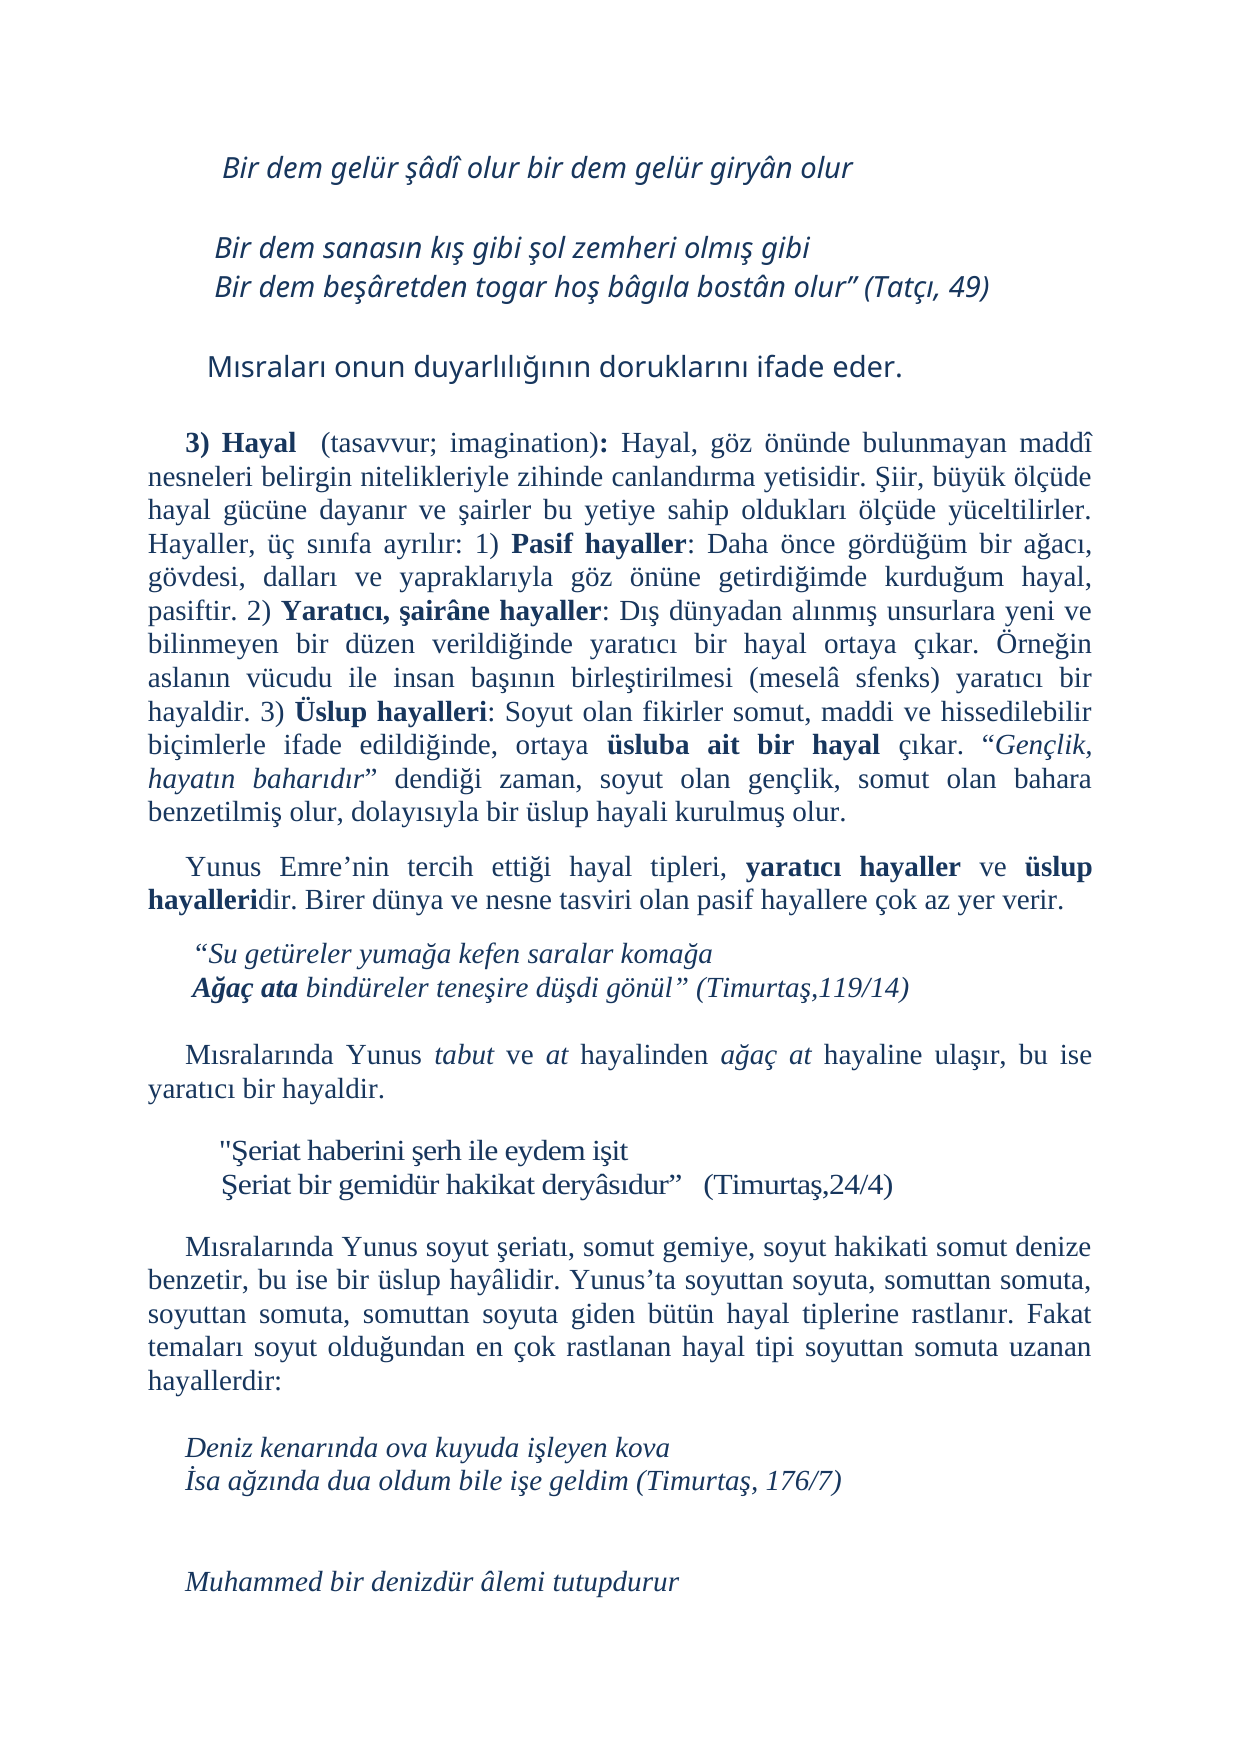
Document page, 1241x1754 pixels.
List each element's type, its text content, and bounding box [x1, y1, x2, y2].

text Deniz kenarında ova kuyuda işleyen kova [148, 1430, 1093, 1463]
text Bir dem beşâretden togar hoş bâgıla bostân olur” (Tatçı, 49) [207, 267, 1093, 306]
text İsa ağzında dua oldum bile işe geldim (Timurtaş, 176/7) [148, 1463, 1093, 1497]
text Şeriat bir gemidür hakikat deryâsıdur” (Timurtaş,24/4) [148, 1167, 1093, 1201]
text Ağaç ata bindüreler teneşire düşdi gönül” (Timurtaş,119/14) [148, 970, 1093, 1004]
text Mısraları onun duyarlılığının doruklarını ifade eder. [207, 346, 1093, 386]
text Mısralarında Yunus soyut şeriatı, somut gemiye, soyut hakikati somut denize benzetir, bu ise bir üslup hayâlidir. Yunus’ta soyuttan soyuta, somuttan somuta, soyuttan somuta, somuttan soyuta giden bütün hayal tiplerine rastlanır. Fakat temaları soyut olduğundan en çok rastlanan hayal tipi soyuttan somuta uzanan hayallerdir: [148, 1229, 1093, 1396]
text Mısralarında Yunus tabut ve at hayalinden ağaç at hayaline ulaşır, bu ise yaratıcı bir hayaldir. [148, 1037, 1093, 1104]
text Muhammed bir denizdür âlemi tutupdurur [148, 1564, 1093, 1598]
text Bir dem sanasın kış gibi şol zemheri olmış gibi [207, 227, 1093, 267]
text Yunus Emre’nin tercih ettiği hayal tipleri, yaratıcı hayaller ve üslup hayalleridir. Birer dünya ve nesne tasviri olan pasif hayallere çok az yer verir. [148, 849, 1093, 916]
text "Şeriat haberini şerh ile eydem işit [148, 1133, 1081, 1167]
text Bir dem gelür şâdî olur bir dem gelür giryân olur [207, 148, 1093, 187]
text “Su getüreler yumağa kefen saralar komağa [148, 937, 1093, 970]
text 3) Hayal (tasavvur; imagination): Hayal, göz önünde bulunmayan maddî nesneleri belirgin nitelikleriyle zihinde canlandırma yetisidir. Şiir, büyük ölçüde hayal gücüne dayanır ve şairler bu yetiye sahip oldukları ölçüde yüceltilirler. Hayaller, üç sınıfa ayrılır: 1) Pasif hayaller: Daha önce gördüğüm bir ağacı, gövdesi, dalları ve yapraklarıyla göz önüne getirdiğimde kurduğum hayal, pasiftir. 2) Yaratıcı, şairâne hayaller: Dış dünyadan alınmış unsurlara yeni ve bilinmeyen bir düzen verildiğinde yaratıcı bir hayal ortaya çıkar. Örneğin aslanın vücudu ile insan başının birleştirilmesi (meselâ sfenks) yaratıcı bir hayaldir. 3) Üslup hayalleri: Soyut olan fikirler somut, maddi ve hissedilebilir biçimlerle ifade edildiğinde, ortaya üsluba ait bir hayal çıkar. “Gençlik, hayatın baharıdır” dendiği zaman, soyut olan gençlik, somut olan bahara benzetilmiş olur, dolayısıyla bir üslup hayali kurulmuş olur. [148, 425, 1093, 828]
